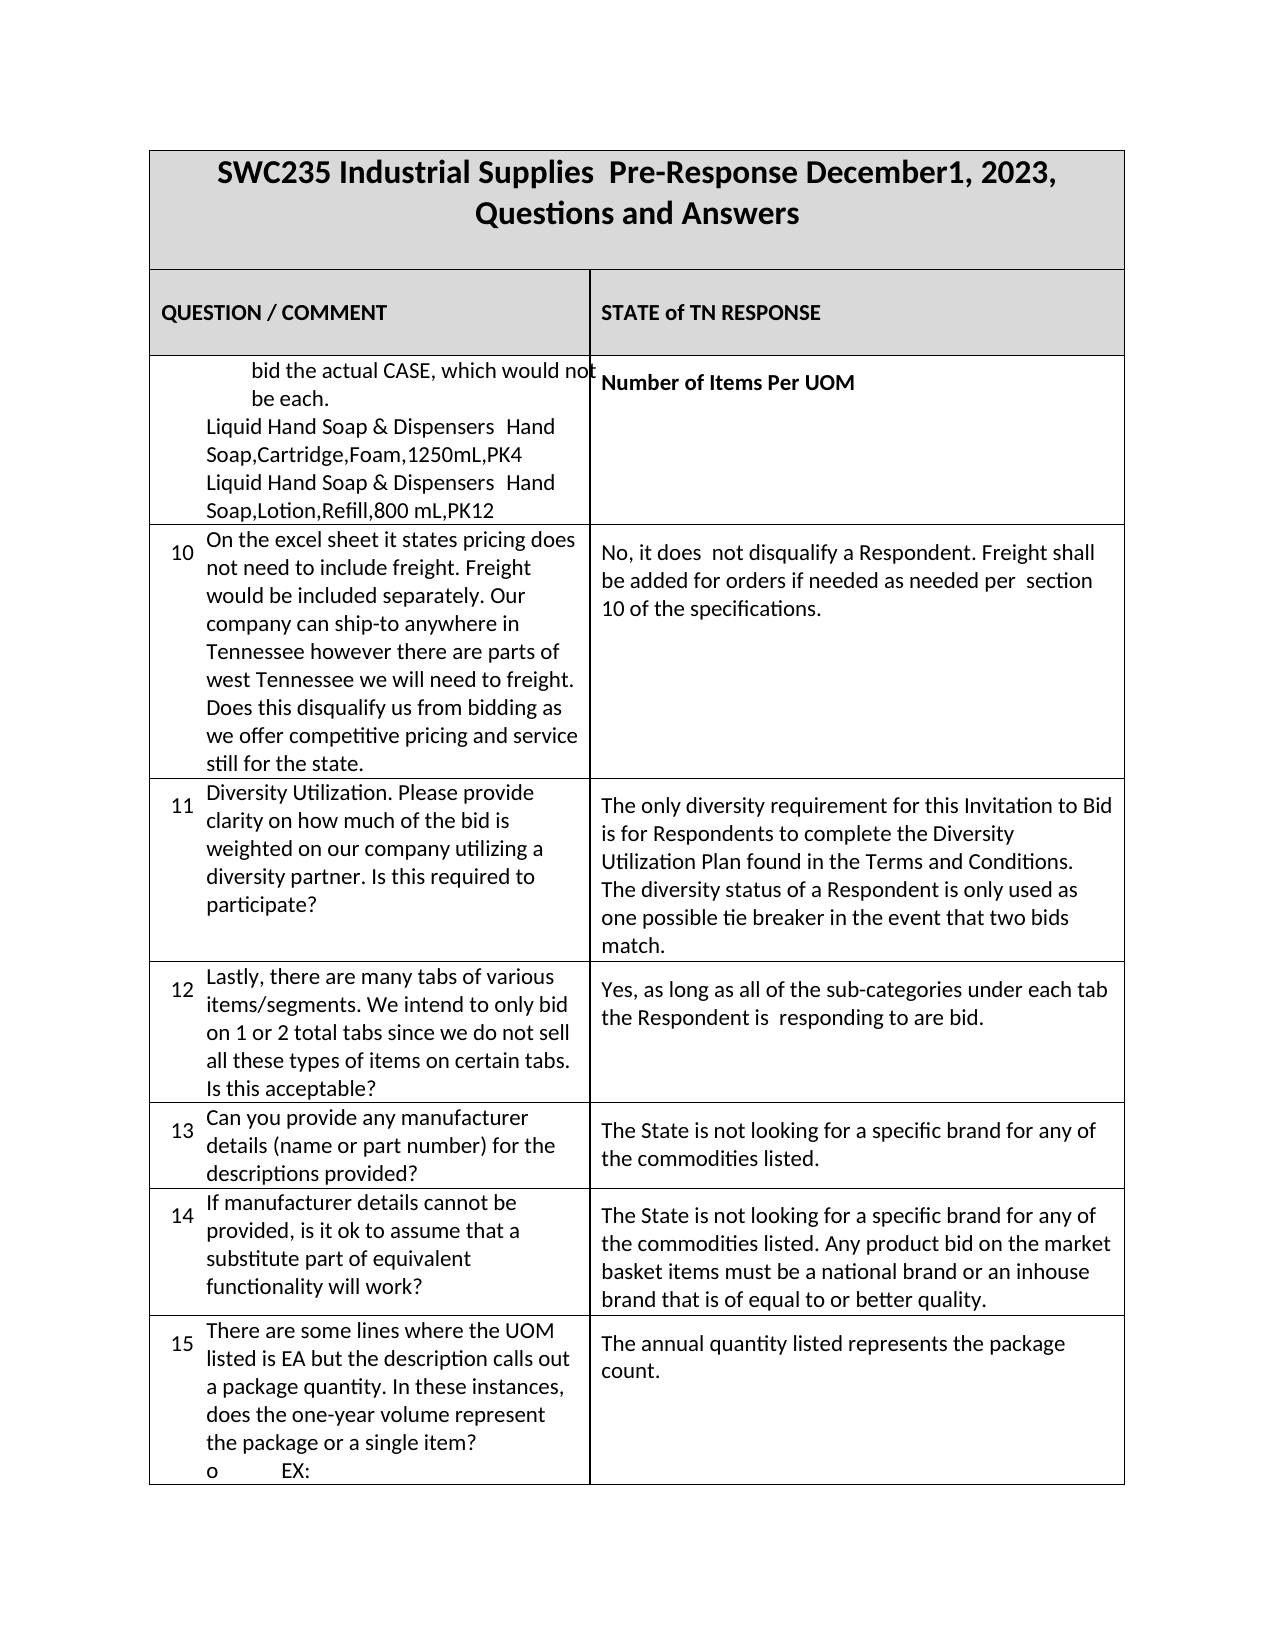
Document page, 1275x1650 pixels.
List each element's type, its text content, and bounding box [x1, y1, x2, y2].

table_cell Lastly, there are many tabs of various items/segments. We intend to only bid on 1 or 2 total tabs since we do not sell all these types of items on certain tabs. Is this acceptable? [195, 962, 589, 1102]
table_cell [150, 1103, 195, 1187]
table_cell [150, 356, 195, 524]
table_cell Yes, as long as all of the sub-categories under each tab the Respondent is responding to are bid. [591, 962, 1124, 1102]
table_cell [150, 525, 195, 777]
table_cell No, it does not disqualify a Respondent. Freight shall be added for orders if needed as needed per section 10 of the specifications. [591, 525, 1124, 777]
table_cell If manufacturer details cannot be provided, is it ok to assume that a substitute part of equivalent functionality will work? [195, 1189, 589, 1315]
table_cell Diversity Utilization. Please provide clarity on how much of the bid is weighted on our company utilizing a diversity partner. Is this required to participate? [195, 779, 589, 961]
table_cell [591, 356, 1124, 524]
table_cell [591, 1316, 1124, 1484]
table_cell On the excel sheet it states pricing does not need to include freight. Freight would be included separately. Our company can ship-to anywhere in Tennessee however there are parts of west Tennessee we will need to freight. Does this disqualify us from bidding as we offer competitive pricing and service still for the state. [195, 525, 589, 777]
table_cell [150, 962, 195, 1102]
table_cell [195, 1316, 589, 1484]
table_cell QUESTION / COMMENT [150, 270, 589, 355]
table_cell The State is not looking for a specific brand for any of the commodities listed. [591, 1103, 1124, 1187]
table_cell The only diversity requirement for this Invitation to Bid is for Respondents to complete the Diversity Utilization Plan found in the Terms and Conditions. The diversity status of a Respondent is only used as one possible tie breaker in the event that two bids match. [591, 779, 1124, 961]
table_cell STATE of TN RESPONSE [591, 270, 1124, 355]
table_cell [195, 356, 589, 524]
table_cell [150, 1189, 195, 1315]
table_cell [150, 779, 195, 961]
table_cell [150, 1316, 195, 1484]
table_cell The State is not looking for a specific brand for any of the commodities listed. Any product bid on the market basket items must be a national brand or an inhouse brand that is of equal to or better quality. [591, 1189, 1124, 1315]
table_header SWC235 Industrial Supplies Pre-Response December1, 2023, Questions and Answers [150, 151, 1124, 269]
table_cell Can you provide any manufacturer details (name or part number) for the descriptions provided? [195, 1103, 589, 1187]
